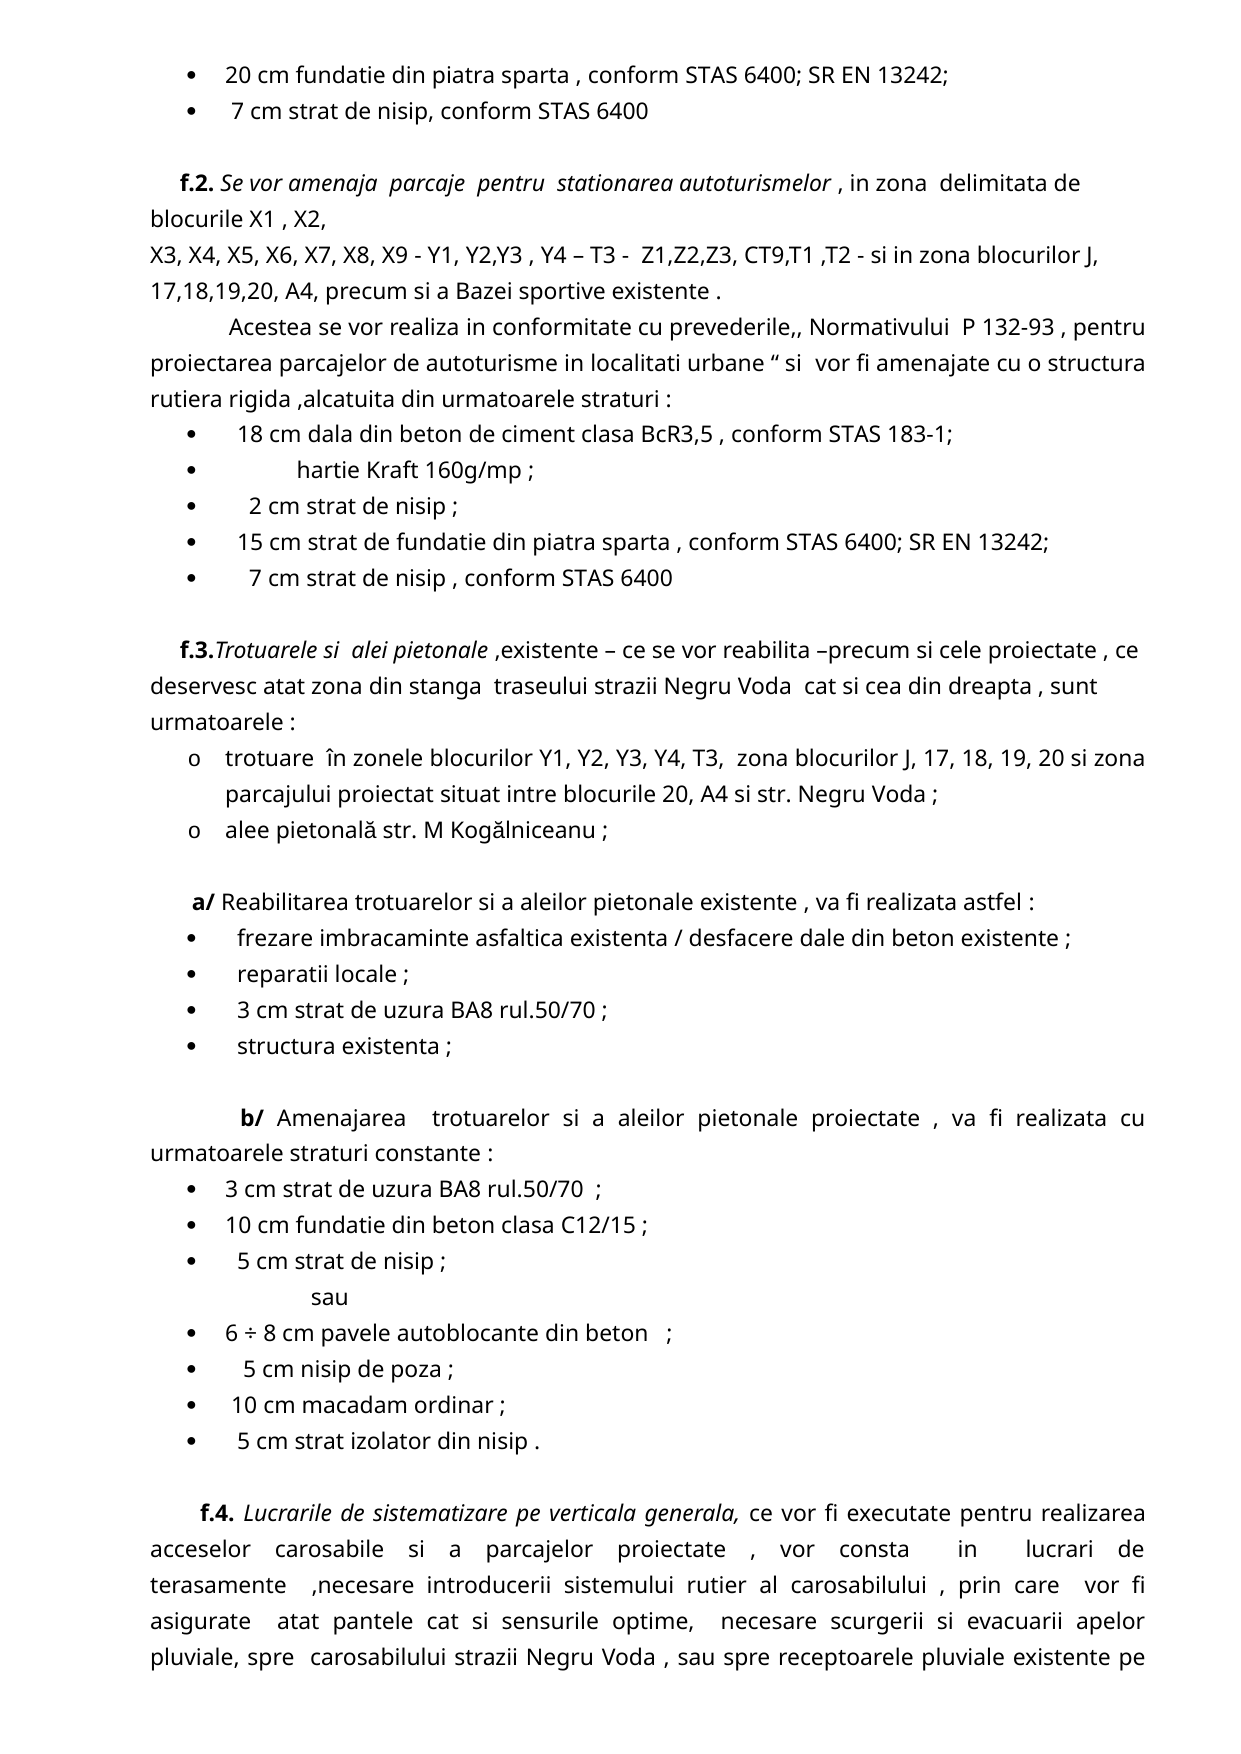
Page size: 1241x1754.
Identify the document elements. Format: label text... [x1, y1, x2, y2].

list frezare imbracaminte asfaltica existenta / desfacere dale din beton existente ; [187, 922, 1146, 953]
list 2 cm strat de nisip ; [187, 490, 1146, 522]
list 15 cm strat de fundatie din piatra sparta , conform STAS 6400; SR EN 13242; [187, 526, 1146, 557]
list 5 cm strat de nisip ; [187, 1245, 1146, 1276]
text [150, 1497, 1146, 1672]
text a/ Reabilitarea trotuarelor si a aleilor pietonale existente , va fi realizata astfel : [150, 886, 1146, 917]
text f.3.Trotuarele si alei pietonale ,existente – ce se vor reabilita –precum si cele proiectate , ce deservesc atat zona din stanga traseului strazii Negru Voda cat si cea din dreapta , sunt urmatoarele : [150, 634, 1146, 737]
list alee pietonală str. M Kogălniceanu ; [187, 814, 1146, 845]
list 5 cm nisip de poza ; [187, 1353, 1146, 1384]
list reparatii locale ; [187, 958, 1146, 989]
list structura existenta ; [187, 1029, 1146, 1061]
list 20 cm fundatie din piatra sparta , conform STAS 6400; SR EN 13242; [187, 59, 1146, 90]
text b/ Amenajarea trotuarelor si a aleilor pietonale proiectate , va fi realizata cu urmatoarele straturi constante : [150, 1101, 1146, 1169]
list 7 cm strat de nisip , conform STAS 6400 [187, 562, 1146, 593]
list 3 cm strat de uzura BA8 rul.50/70 ; [187, 1173, 1146, 1204]
text sau [150, 1281, 1146, 1312]
text X3, X4, X5, X6, X7, X8, X9 - Y1, Y2,Y3 , Y4 – T3 - Z1,Z2,Z3, CT9,T1 ,T2 - si in zona blocurilor J, 17,18,19,20, A4, precum si a Bazei sportive existente . [150, 239, 1146, 306]
list 10 cm fundatie din beton clasa C12/15 ; [187, 1209, 1146, 1241]
list 7 cm strat de nisip, conform STAS 6400 [187, 95, 1146, 126]
list hartie Kraft 160g/mp ; [187, 454, 1146, 486]
list 10 cm macadam ordinar ; [187, 1389, 1146, 1420]
text f.2. Se vor amenaja parcaje pentru stationarea autoturismelor , in zona delimitata de blocurile X1 , X2, [150, 167, 1146, 234]
text Acestea se vor realiza in conformitate cu prevederile,, Normativului P 132-93 , pentru proiectarea parcajelor de autoturisme in localitati urbane “ si vor fi amenajate cu o structura rutiera rigida ,alcatuita din urmatoarele straturi : [150, 311, 1146, 414]
list trotuare în zonele blocurilor Y1, Y2, Y3, Y4, T3, zona blocurilor J, 17, 18, 19, 20 si zona parcajului proiectat situat intre blocurile 20, A4 si str. Negru Voda ; [187, 742, 1146, 809]
list 3 cm strat de uzura BA8 rul.50/70 ; [187, 994, 1146, 1025]
list 5 cm strat izolator din nisip . [187, 1425, 1146, 1456]
list 18 cm dala din beton de ciment clasa BcR3,5 , conform STAS 183-1; [187, 418, 1146, 450]
list 6 ÷ 8 cm pavele autoblocante din beton ; [187, 1317, 1146, 1348]
